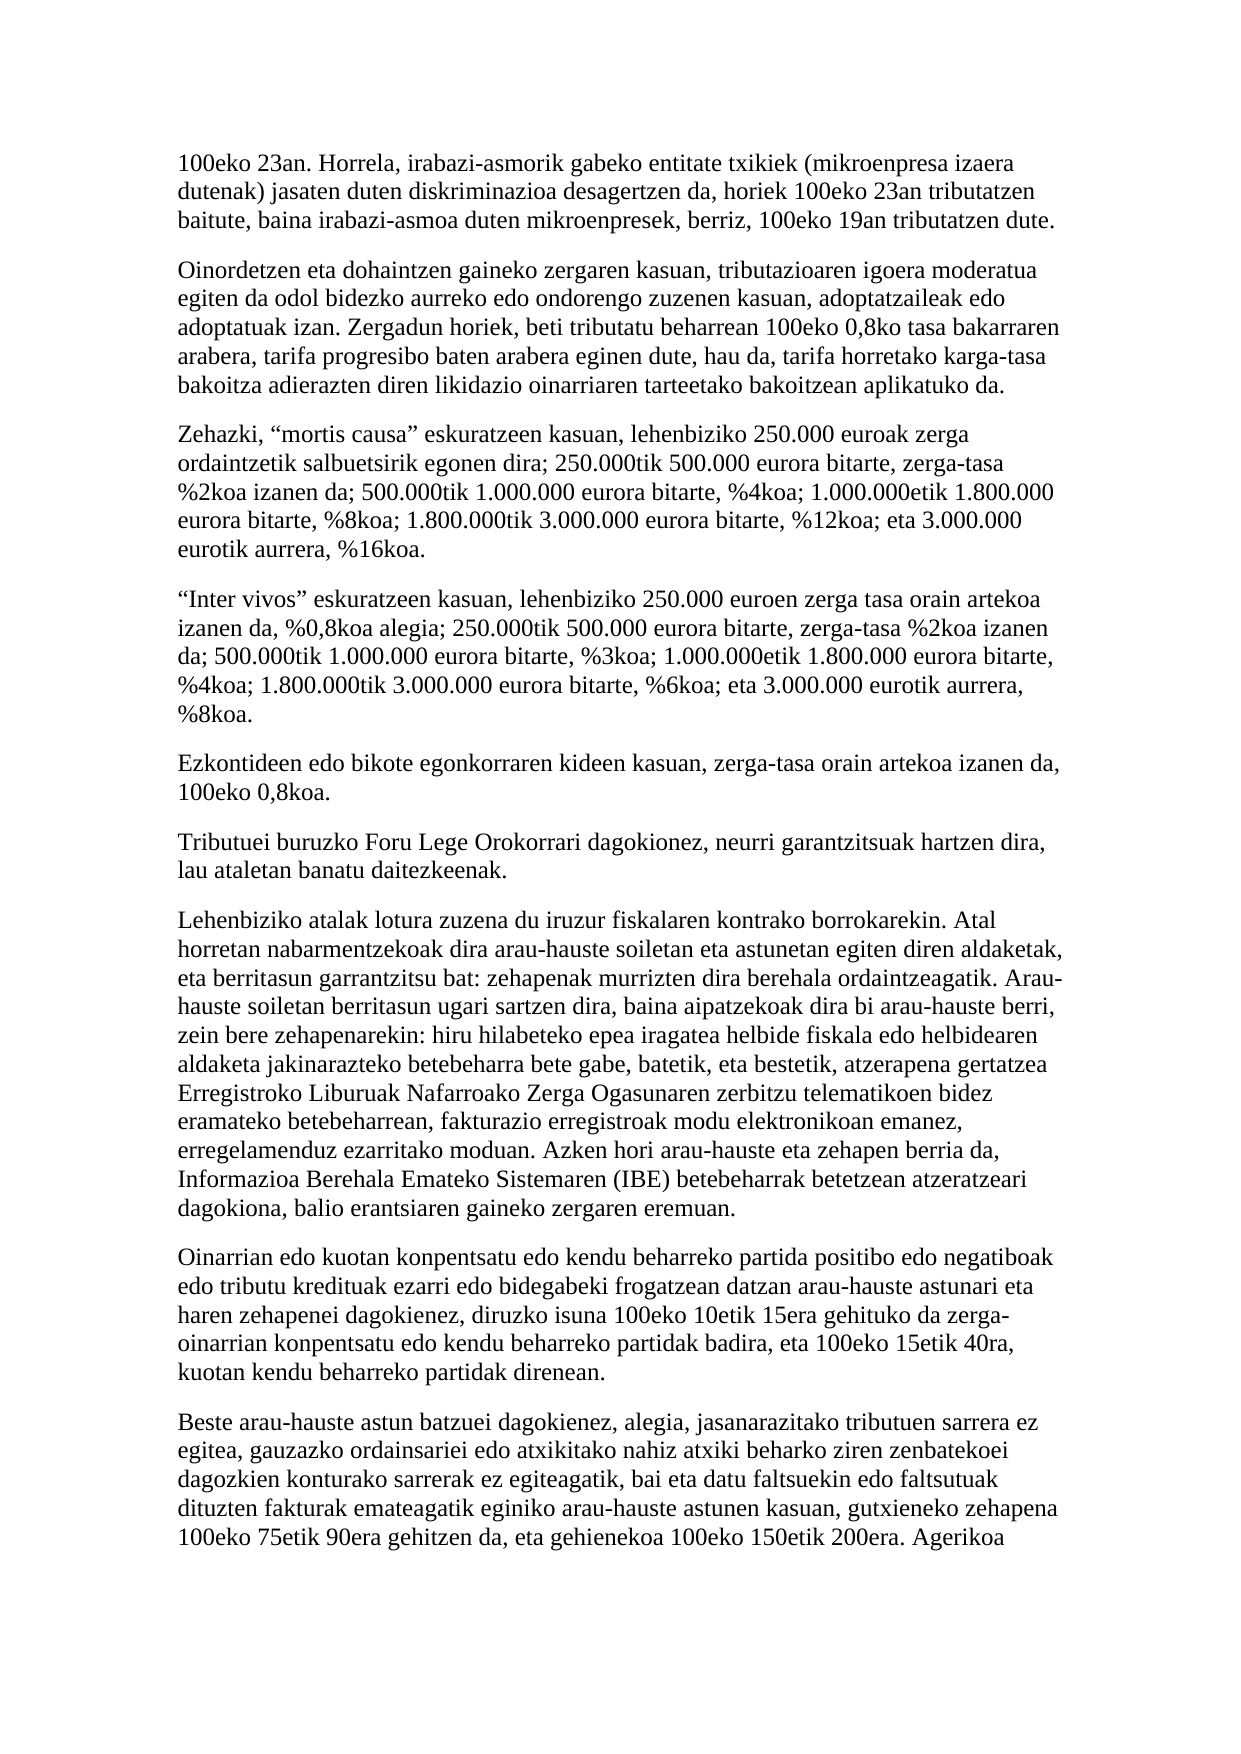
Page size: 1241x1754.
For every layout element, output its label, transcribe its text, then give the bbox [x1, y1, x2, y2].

text Zehazki, “mortis causa” eskuratzeen kasuan, lehenbiziko 250.000 euroak zerga ordaintzetik salbuetsirik egonen dira; 250.000tik 500.000 eurora bitarte, zerga-tasa %2koa izanen da; 500.000tik 1.000.000 eurora bitarte, %4koa; 1.000.000etik 1.800.000 eurora bitarte, %8koa; 1.800.000tik 3.000.000 eurora bitarte, %12koa; eta 3.000.000 eurotik aurrera, %16koa. [177, 419, 1063, 563]
text Lehenbiziko atalak lotura zuzena du iruzur fiskalaren kontrako borrokarekin. Atal horretan nabarmentzekoak dira arau-hauste soiletan eta astunetan egiten diren aldaketak, eta berritasun garrantzitsu bat: zehapenak murrizten dira berehala ordaintzeagatik. Arau-hauste soiletan berritasun ugari sartzen dira, baina aipatzekoak dira bi arau-hauste berri, zein bere zehapenarekin: hiru hilabeteko epea iragatea helbide fiskala edo helbidearen aldaketa jakinarazteko betebeharra bete gabe, batetik, eta bestetik, atzerapena gertatzea Erregistroko Liburuak Nafarroako Zerga Ogasunaren zerbitzu telematikoen bidez eramateko betebeharrean, fakturazio erregistroak modu elektronikoan emanez, erregelamenduz ezarritako moduan. Azken hori arau-hauste eta zehapen berria da, Informazioa Berehala Emateko Sistemaren (IBE) betebeharrak betetzean atzeratzeari dagokiona, balio erantsiaren gaineko zergaren eremuan. [177, 905, 1063, 1221]
text “Inter vivos” eskuratzeen kasuan, lehenbiziko 250.000 euroen zerga tasa orain artekoa izanen da, %0,8koa alegia; 250.000tik 500.000 eurora bitarte, zerga-tasa %2koa izanen da; 500.000tik 1.000.000 eurora bitarte, %3koa; 1.000.000etik 1.800.000 eurora bitarte, %4koa; 1.800.000tik 3.000.000 eurora bitarte, %6koa; eta 3.000.000 eurotik aurrera, %8koa. [177, 584, 1063, 728]
text Tributuei buruzko Foru Lege Orokorrari dagokionez, neurri garantzitsuak hartzen dira, lau ataletan banatu daitezkeenak. [177, 827, 1063, 884]
text Oinarrian edo kuotan konpentsatu edo kendu beharreko partida positibo edo negatiboak edo tributu kredituak ezarri edo bidegabeki frogatzean datzan arau-hauste astunari eta haren zehapenei dagokienez, diruzko isuna 100eko 10etik 15era gehituko da zerga-oinarrian konpentsatu edo kendu beharreko partidak badira, eta 100eko 15etik 40ra, kuotan kendu beharreko partidak direnean. [177, 1242, 1063, 1386]
text Oinordetzen eta dohaintzen gaineko zergaren kasuan, tributazioaren igoera moderatua egiten da odol bidezko aurreko edo ondorengo zuzenen kasuan, adoptatzaileak edo adoptatuak izan. Zergadun horiek, beti tributatu beharrean 100eko 0,8ko tasa bakarraren arabera, tarifa progresibo baten arabera eginen dute, hau da, tarifa horretako karga-tasa bakoitza adierazten diren likidazio oinarriaren tarteetako bakoitzean aplikatuko da. [177, 255, 1063, 398]
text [177, 148, 1063, 234]
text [177, 1407, 1063, 1551]
text Ezkontideen edo bikote egonkorraren kideen kasuan, zerga-tasa orain artekoa izanen da, 100eko 0,8koa. [177, 748, 1063, 806]
